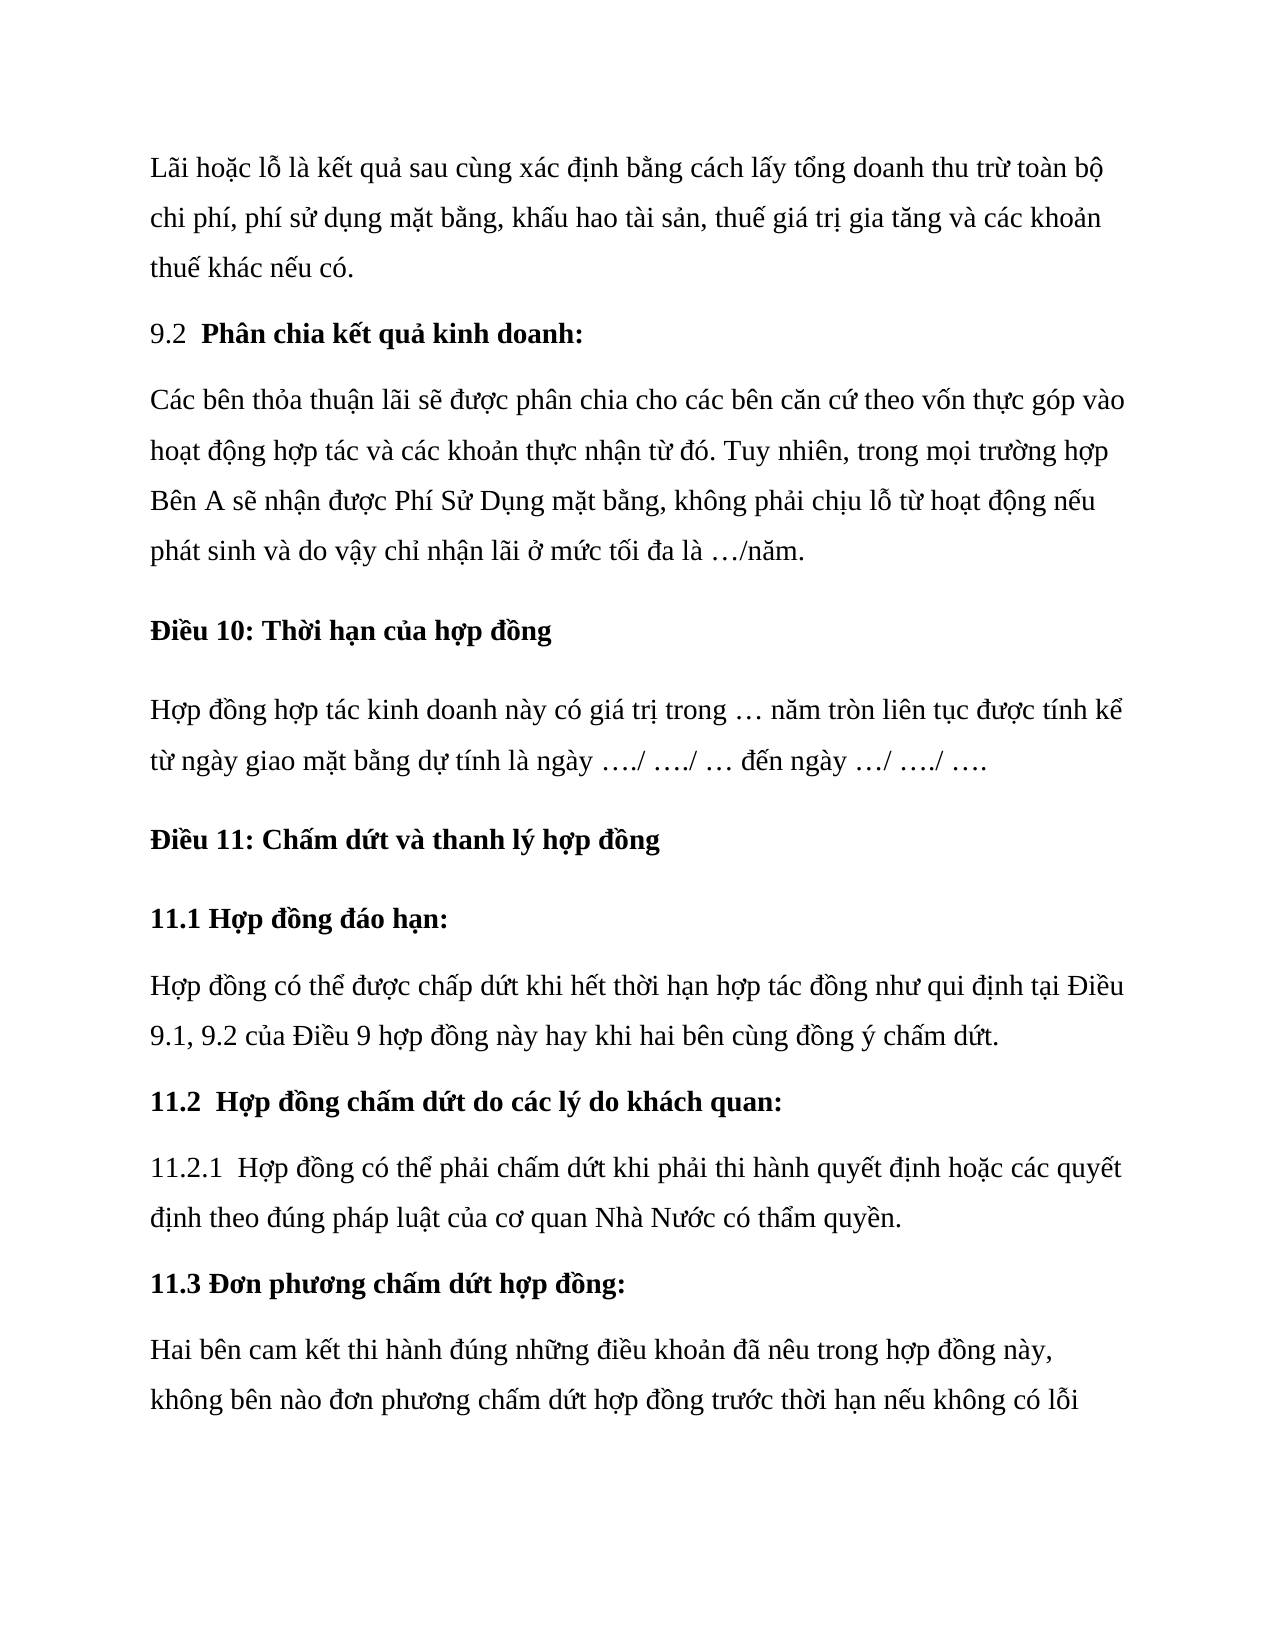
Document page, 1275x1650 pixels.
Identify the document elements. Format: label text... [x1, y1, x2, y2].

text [150, 1332, 1125, 1416]
text Hợp đồng hợp tác kinh doanh này có giá trị trong … năm tròn liên tục được tính kể từ ngày giao mặt bằng dự tính là ngày …./ …./ … đến ngày …/ …./ …. [150, 692, 1125, 776]
text Lãi hoặc lỗ là kết quả sau cùng xác định bằng cách lấy tổng doanh thu trừ toàn bộ chi phí, phí sử dụng mặt bằng, khấu hao tài sản, thuế giá trị gia tăng và các khoản thuế khác nếu có. [150, 150, 1125, 284]
text 9.2 Phân chia kết quả kinh doanh: [150, 317, 1125, 350]
text 11.3 Đơn phương chấm dứt hợp đồng: [150, 1266, 1125, 1299]
text Điều 10: Thời hạn của hợp đồng [150, 613, 1125, 646]
text Điều 11: Chấm dứt và thanh lý hợp đồng [150, 822, 1125, 856]
text Các bên thỏa thuận lãi sẽ được phân chia cho các bên căn cứ theo vốn thực góp vào hoạt động hợp tác và các khoản thực nhận từ đó. Tuy nhiên, trong mọi trường hợp Bên A sẽ nhận được Phí Sử Dụng mặt bằng, không phải chịu lỗ từ hoạt động nếu phát sinh và do vậy chỉ nhận lãi ở mức tối đa là …/năm. [150, 382, 1125, 567]
text 11.2.1 Hợp đồng có thể phải chấm dứt khi phải thi hành quyết định hoặc các quyết định theo đúng pháp luật của cơ quan Nhà Nước có thẩm quyền. [150, 1150, 1125, 1234]
text 11.2 Hợp đồng chấm dứt do các lý do khách quan: [150, 1084, 1125, 1117]
text 11.1 Hợp đồng đáo hạn: [150, 902, 1125, 935]
text Hợp đồng có thể được chấp dứt khi hết thời hạn hợp tác đồng như qui định tại Điều 9.1, 9.2 của Điều 9 hợp đồng này hay khi hai bên cùng đồng ý chấm dứt. [150, 968, 1125, 1051]
